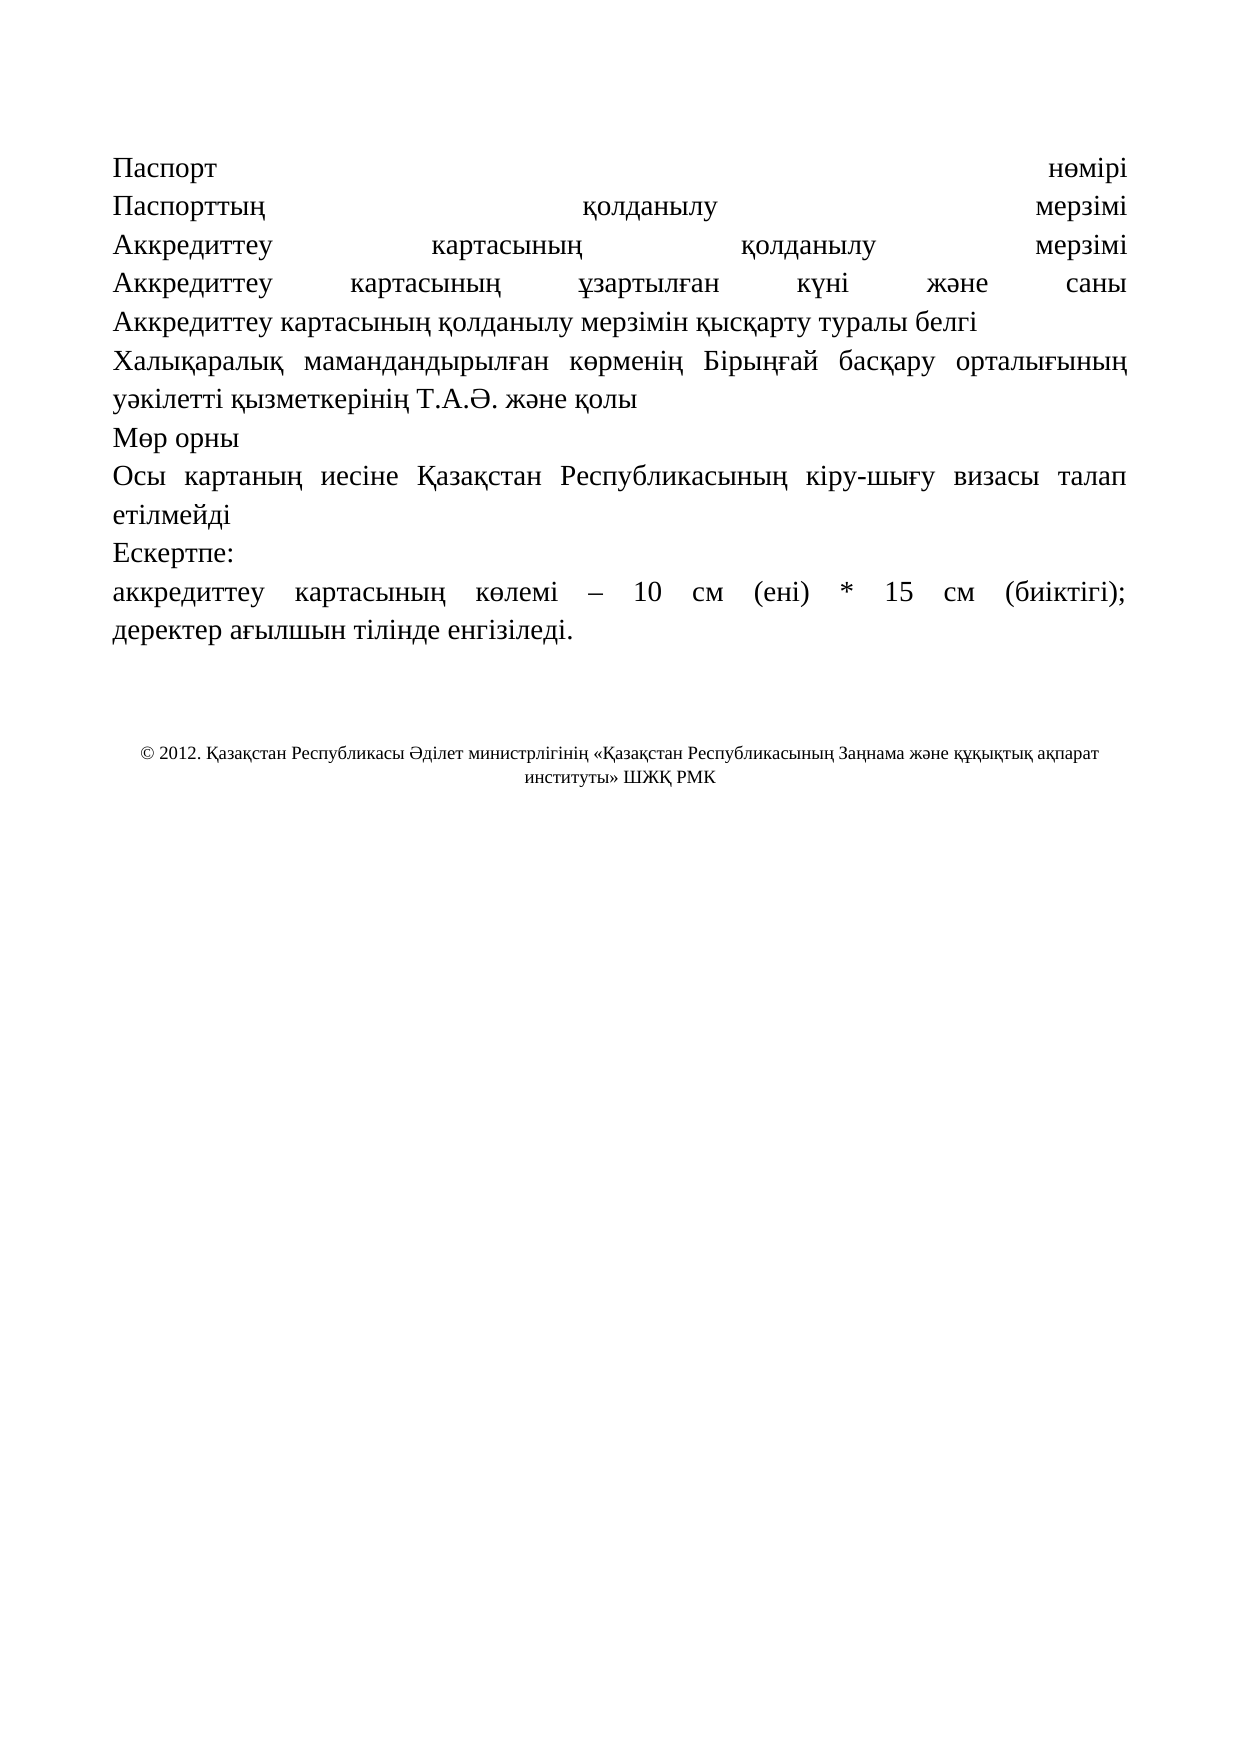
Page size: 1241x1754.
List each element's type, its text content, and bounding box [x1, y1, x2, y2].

text © 2012. Қазақстан Республикасы Әділет министрлігінің «Қазақстан Республикасының Заңнама және құқықтық ақпарат институты» ШЖҚ РМК [112, 742, 1128, 788]
text Ескертпе: аккредиттеу картасының көлемі – 10 см (ені) * 15 см (биіктігі); деректер ағылшын тілінде енгізіледі. [112, 535, 1128, 646]
text Осы картаның иесіне Қазақстан Республикасының кіру-шығу визасы талап етілмейді [112, 458, 1128, 530]
text Мөр орны [112, 420, 1128, 453]
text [112, 150, 1128, 338]
text Халықаралық мамандандырылған көрменің Бірыңғай басқару орталығының уәкілетті қызметкерінің Т.А.Ә. және қолы [112, 343, 1128, 415]
